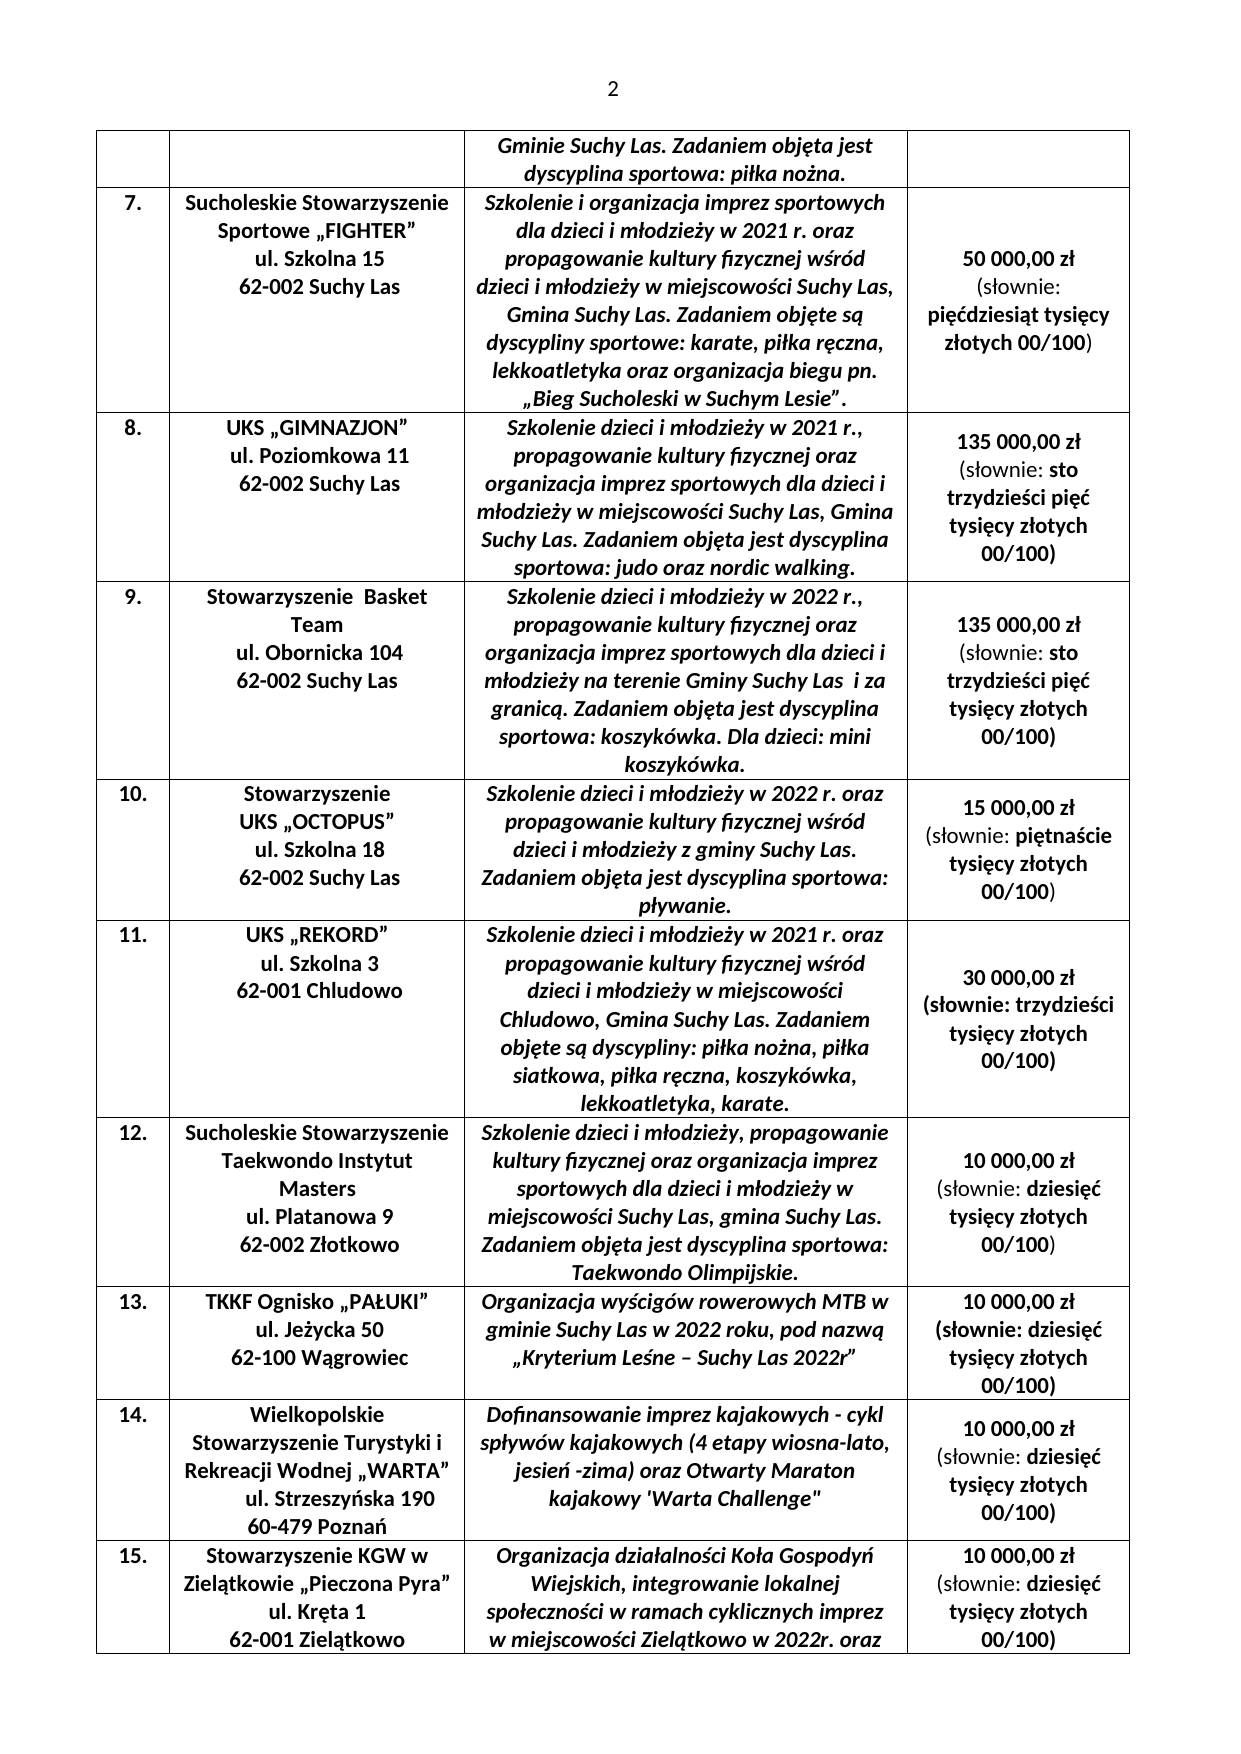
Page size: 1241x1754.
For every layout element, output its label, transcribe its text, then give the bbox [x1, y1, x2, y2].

table_cell Szkolenie dzieci i młodzieży w 2021 r., propagowanie kultury fizycznej oraz organizacja imprez sportowych dla dzieci i młodzieży w miejscowości Suchy Las, Gmina Suchy Las. Zadaniem objęta jest dyscyplina sportowa: judo oraz nordic walking. [465, 413, 907, 581]
table_cell Szkolenie i organizacja imprez sportowych dla dzieci i młodzieży w 2021 r. oraz propagowanie kultury fizycznej wśród dzieci i młodzieży w miejscowości Suchy Las, Gmina Suchy Las. Zadaniem objęte są dyscypliny sportowe: karate, piłka ręczna, lekkoatletyka oraz organizacja biegu pn. „Bieg Sucholeski w Suchym Lesie”. [465, 188, 907, 412]
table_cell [170, 131, 464, 187]
table_cell 6. [97, 131, 169, 187]
table_cell 30 000,00 zł (słownie: trzydzieści tysięcy złotych 00/100) [908, 921, 1129, 1117]
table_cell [170, 1541, 464, 1653]
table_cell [465, 131, 907, 187]
table_cell Szkolenie dzieci i młodzieży w 2022 r., propagowanie kultury fizycznej oraz organizacja imprez sportowych dla dzieci i młodzieży na terenie Gminy Suchy Las i za granicą. Zadaniem objęta jest dyscyplina sportowa: koszykówka. Dla dzieci: mini koszykówka. [465, 582, 907, 778]
table_cell 135 000,00 zł (słownie: sto trzydzieści pięć tysięcy złotych 00/100) [908, 582, 1129, 778]
table_cell 11. [97, 921, 169, 1117]
table_cell Szkolenie dzieci i młodzieży w 2022 r. oraz propagowanie kultury fizycznej wśród dzieci i młodzieży z gminy Suchy Las. Zadaniem objęta jest dyscyplina sportowa: pływanie. [465, 780, 907, 919]
table_cell 10 000,00 zł (słownie: dziesięć tysięcy złotych 00/100) [908, 1400, 1129, 1540]
table_cell Dofinansowanie imprez kajakowych - cykl spływów kajakowych (4 etapy wiosna-lato, jesień -zima) oraz Otwarty Maraton kajakowy 'Warta Challenge" [465, 1400, 907, 1540]
table_cell 9. [97, 582, 169, 778]
table_cell 15 000,00 zł (słownie: piętnaście tysięcy złotych 00/100) [908, 780, 1129, 919]
table_cell 8. [97, 413, 169, 581]
table_cell 10 000,00 zł (słownie: dziesięć tysięcy złotych 00/100) [908, 1287, 1129, 1399]
table_cell 15. [97, 1541, 169, 1653]
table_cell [465, 1541, 907, 1653]
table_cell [908, 1541, 1129, 1653]
table_cell 14. [97, 1400, 169, 1540]
table_cell 135 000,00 zł (słownie: sto trzydzieści pięć tysięcy złotych 00/100) [908, 413, 1129, 581]
table_cell Sucholeskie Stowarzyszenie Taekwondo Instytut Masters ul. Platanowa 9 62-002 Złotkowo [170, 1118, 464, 1286]
table_cell UKS „REKORD” ul. Szkolna 3 62-001 Chludowo [170, 921, 464, 1117]
table_cell 13. [97, 1287, 169, 1399]
table_cell 12. [97, 1118, 169, 1286]
table_cell Sucholeskie Stowarzyszenie Sportowe „FIGHTER” ul. Szkolna 15 62-002 Suchy Las [170, 188, 464, 412]
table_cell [908, 131, 1129, 187]
table_cell 50 000,00 zł (słownie: pięćdziesiąt tysięcy złotych 00/100) [908, 188, 1129, 412]
table_cell Stowarzyszenie UKS „OCTOPUS” ul. Szkolna 18 62-002 Suchy Las [170, 780, 464, 919]
table_cell 10. [97, 780, 169, 919]
table_cell UKS „GIMNAZJON” ul. Poziomkowa 11 62-002 Suchy Las [170, 413, 464, 581]
table_cell Szkolenie dzieci i młodzieży w 2021 r. oraz propagowanie kultury fizycznej wśród dzieci i młodzieży w miejscowości Chludowo, Gmina Suchy Las. Zadaniem objęte są dyscypliny: piłka nożna, piłka siatkowa, piłka ręczna, koszykówka, lekkoatletyka, karate. [465, 921, 907, 1117]
table_cell Organizacja wyścigów rowerowych MTB w gminie Suchy Las w 2022 roku, pod nazwą „Kryterium Leśne – Suchy Las 2022r” [465, 1287, 907, 1399]
table_cell TKKF Ognisko „PAŁUKI” ul. Jeżycka 50 62-100 Wągrowiec [170, 1287, 464, 1399]
table_cell 7. [97, 188, 169, 412]
table_cell Stowarzyszenie Basket Team ul. Obornicka 104 62-002 Suchy Las [170, 582, 464, 778]
table_cell Szkolenie dzieci i młodzieży, propagowanie kultury fizycznej oraz organizacja imprez sportowych dla dzieci i młodzieży w miejscowości Suchy Las, gmina Suchy Las. Zadaniem objęta jest dyscyplina sportowa: Taekwondo Olimpijskie. [465, 1118, 907, 1286]
table_cell Wielkopolskie Stowarzyszenie Turystyki i Rekreacji Wodnej „WARTA” ul. Strzeszyńska 190 60-479 Poznań [170, 1400, 464, 1540]
table_cell 10 000,00 zł (słownie: dziesięć tysięcy złotych 00/100) [908, 1118, 1129, 1286]
